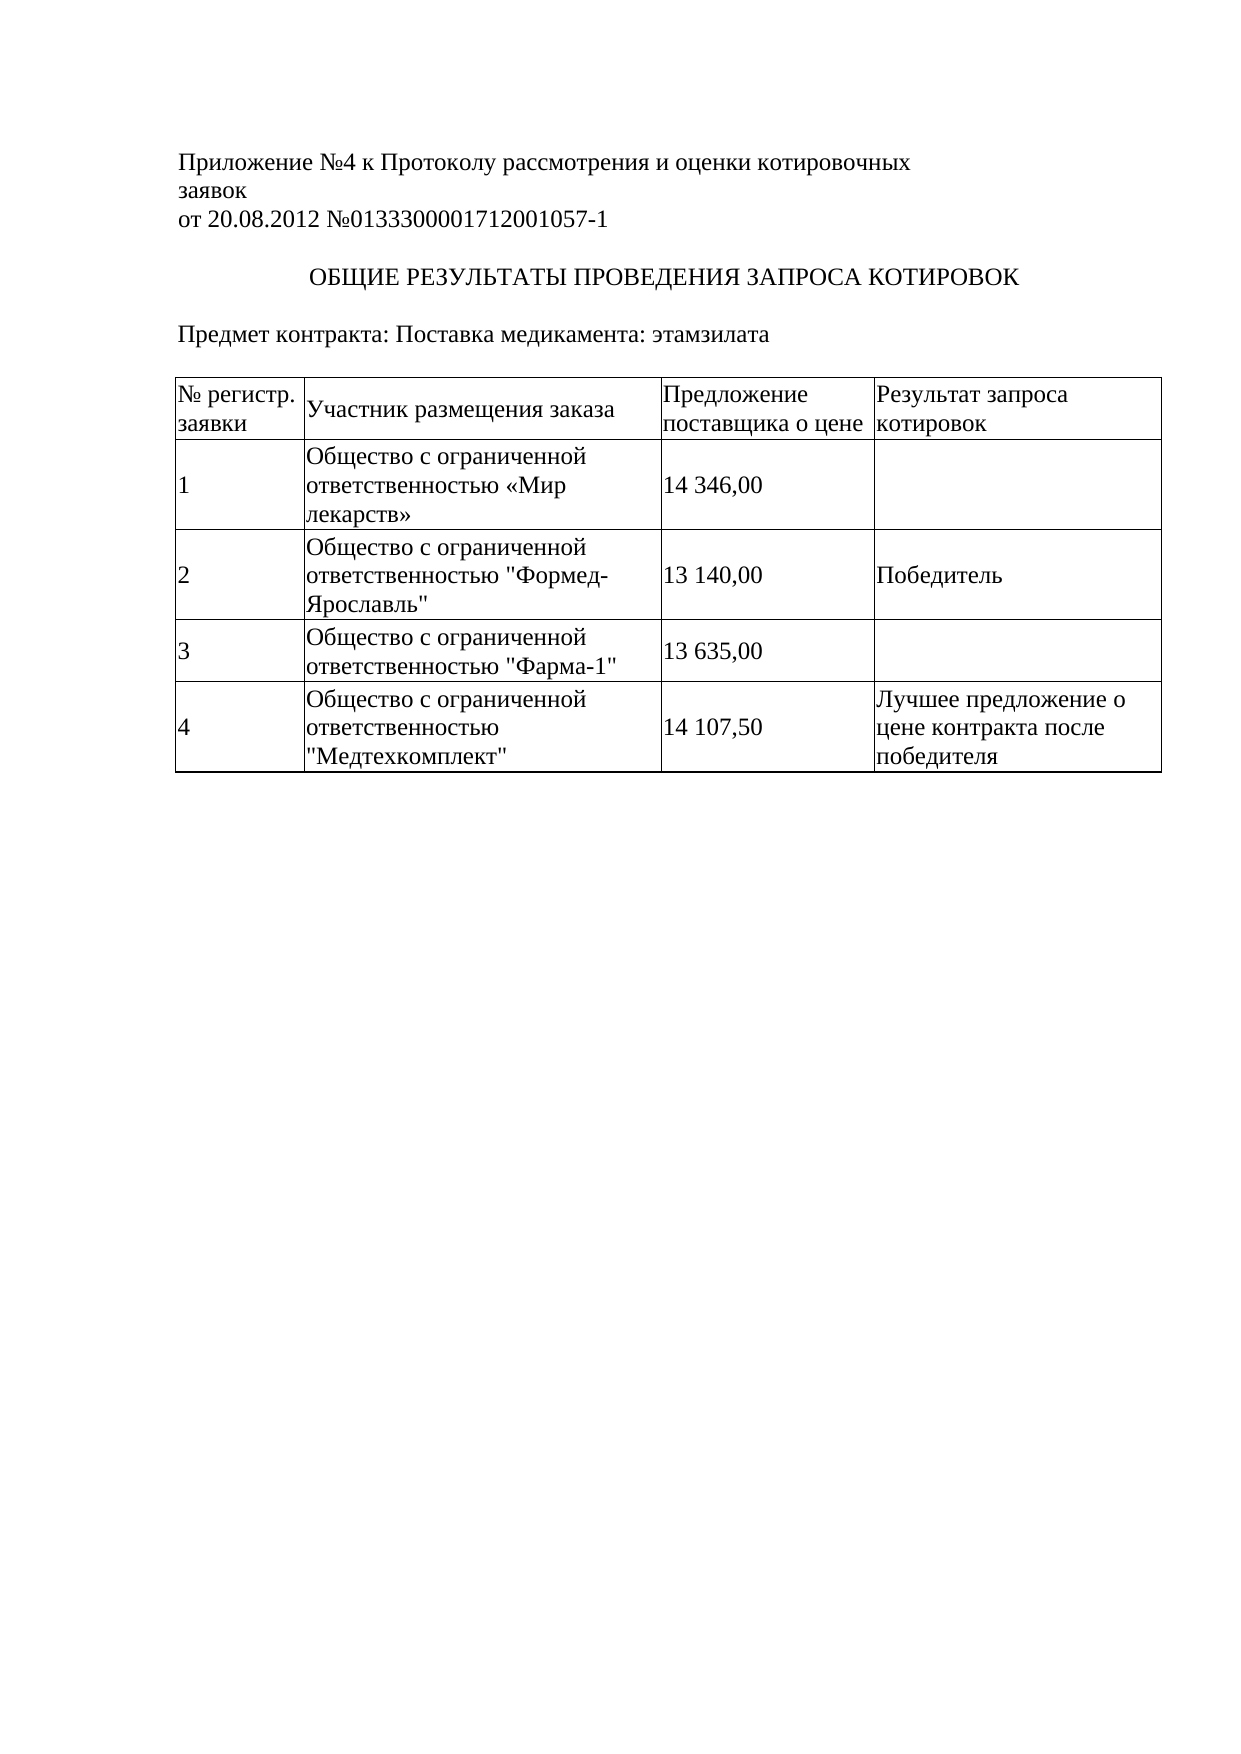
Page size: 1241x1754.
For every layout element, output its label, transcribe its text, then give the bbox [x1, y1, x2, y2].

table_cell Общество с ограниченной ответственностью "Фарма-1" [305, 620, 661, 681]
table_header Предложение поставщика о цене [662, 378, 874, 438]
table_cell [875, 620, 1161, 681]
table_header Приложение №4 к Протоколу рассмотрения и оценки котировочных заявок от 20.08.2012 №0133300001712001057-1 [178, 147, 986, 233]
table_cell 13 635,00 [662, 620, 874, 681]
table_cell 14 346,00 [662, 440, 874, 529]
table_cell Общество с ограниченной ответственностью "Медтехкомплект" [305, 682, 661, 771]
table_cell Победитель [875, 530, 1161, 619]
table_cell Общество с ограниченной ответственностью "Формед-Ярославль" [305, 530, 661, 619]
table_header Участник размещения заказа [305, 378, 661, 438]
table_cell 2 [176, 530, 304, 619]
table_cell 14 107,50 [662, 682, 874, 771]
table_header № регистр. заявки [176, 378, 304, 438]
table_header Результат запроса котировок [875, 378, 1161, 438]
table_cell Общество с ограниченной ответственностью «Мир лекарств» [305, 440, 661, 529]
text Предмет контракта: Поставка медикамента: этамзилата [177, 319, 1152, 348]
table_cell Лучшее предложение о цене контракта после победителя [875, 682, 1161, 771]
table_cell [875, 440, 1161, 529]
table_cell 3 [176, 620, 304, 681]
table_cell 4 [176, 682, 304, 771]
table_cell 1 [176, 440, 304, 529]
text ОБЩИЕ РЕЗУЛЬТАТЫ ПРОВЕДЕНИЯ ЗАПРОСА КОТИРОВОК [177, 262, 1152, 291]
table_cell 13 140,00 [662, 530, 874, 619]
